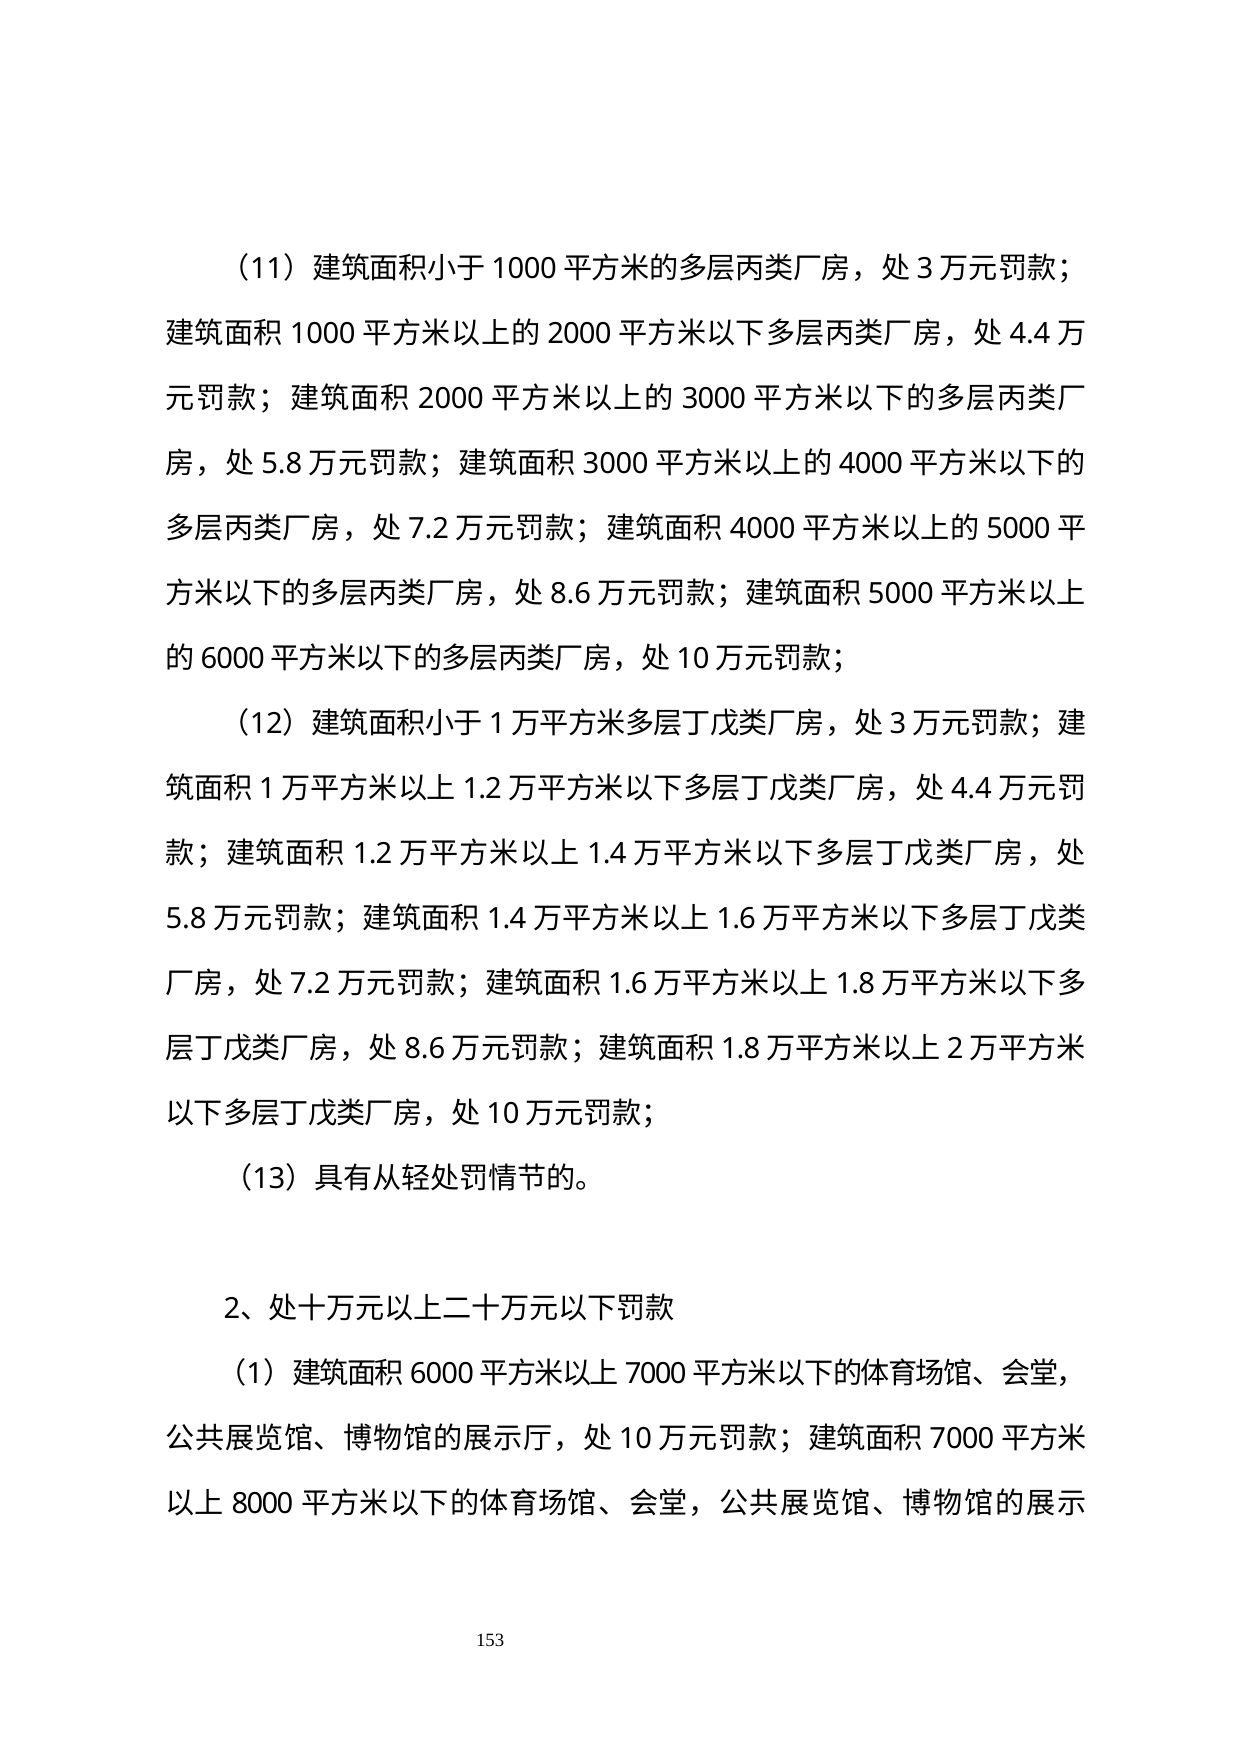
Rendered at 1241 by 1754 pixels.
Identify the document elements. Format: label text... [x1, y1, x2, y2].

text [165, 1338, 1087, 1533]
text （13）具有从轻处罚情节的。 [165, 1143, 1087, 1208]
text （11）建筑面积小于1000平方米的多层丙类厂房，处3万元罚款；建筑面积1000平方米以上的2000平方米以下多层丙类厂房，处4.4万元罚款；建筑面积2000平方米以上的3000平方米以下的多层丙类厂房，处5.8万元罚款；建筑面积3000平方米以上的4000平方米以下的多层丙类厂房，处7.2万元罚款；建筑面积4000平方米以上的5000平方米以下的多层丙类厂房，处8.6万元罚款；建筑面积5000平方米以上的6000平方米以下的多层丙类厂房，处10万元罚款； [165, 233, 1087, 688]
text （12）建筑面积小于1万平方米多层丁戊类厂房，处3万元罚款；建筑面积1万平方米以上1.2万平方米以下多层丁戊类厂房，处4.4万元罚款；建筑面积1.2万平方米以上1.4万平方米以下多层丁戊类厂房，处5.8万元罚款；建筑面积1.4万平方米以上1.6万平方米以下多层丁戊类厂房，处7.2万元罚款；建筑面积1.6万平方米以上1.8万平方米以下多层丁戊类厂房，处8.6万元罚款；建筑面积1.8万平方米以上2万平方米以下多层丁戊类厂房，处10万元罚款； [165, 688, 1087, 1143]
text 2、处十万元以上二十万元以下罚款 [165, 1273, 1087, 1338]
